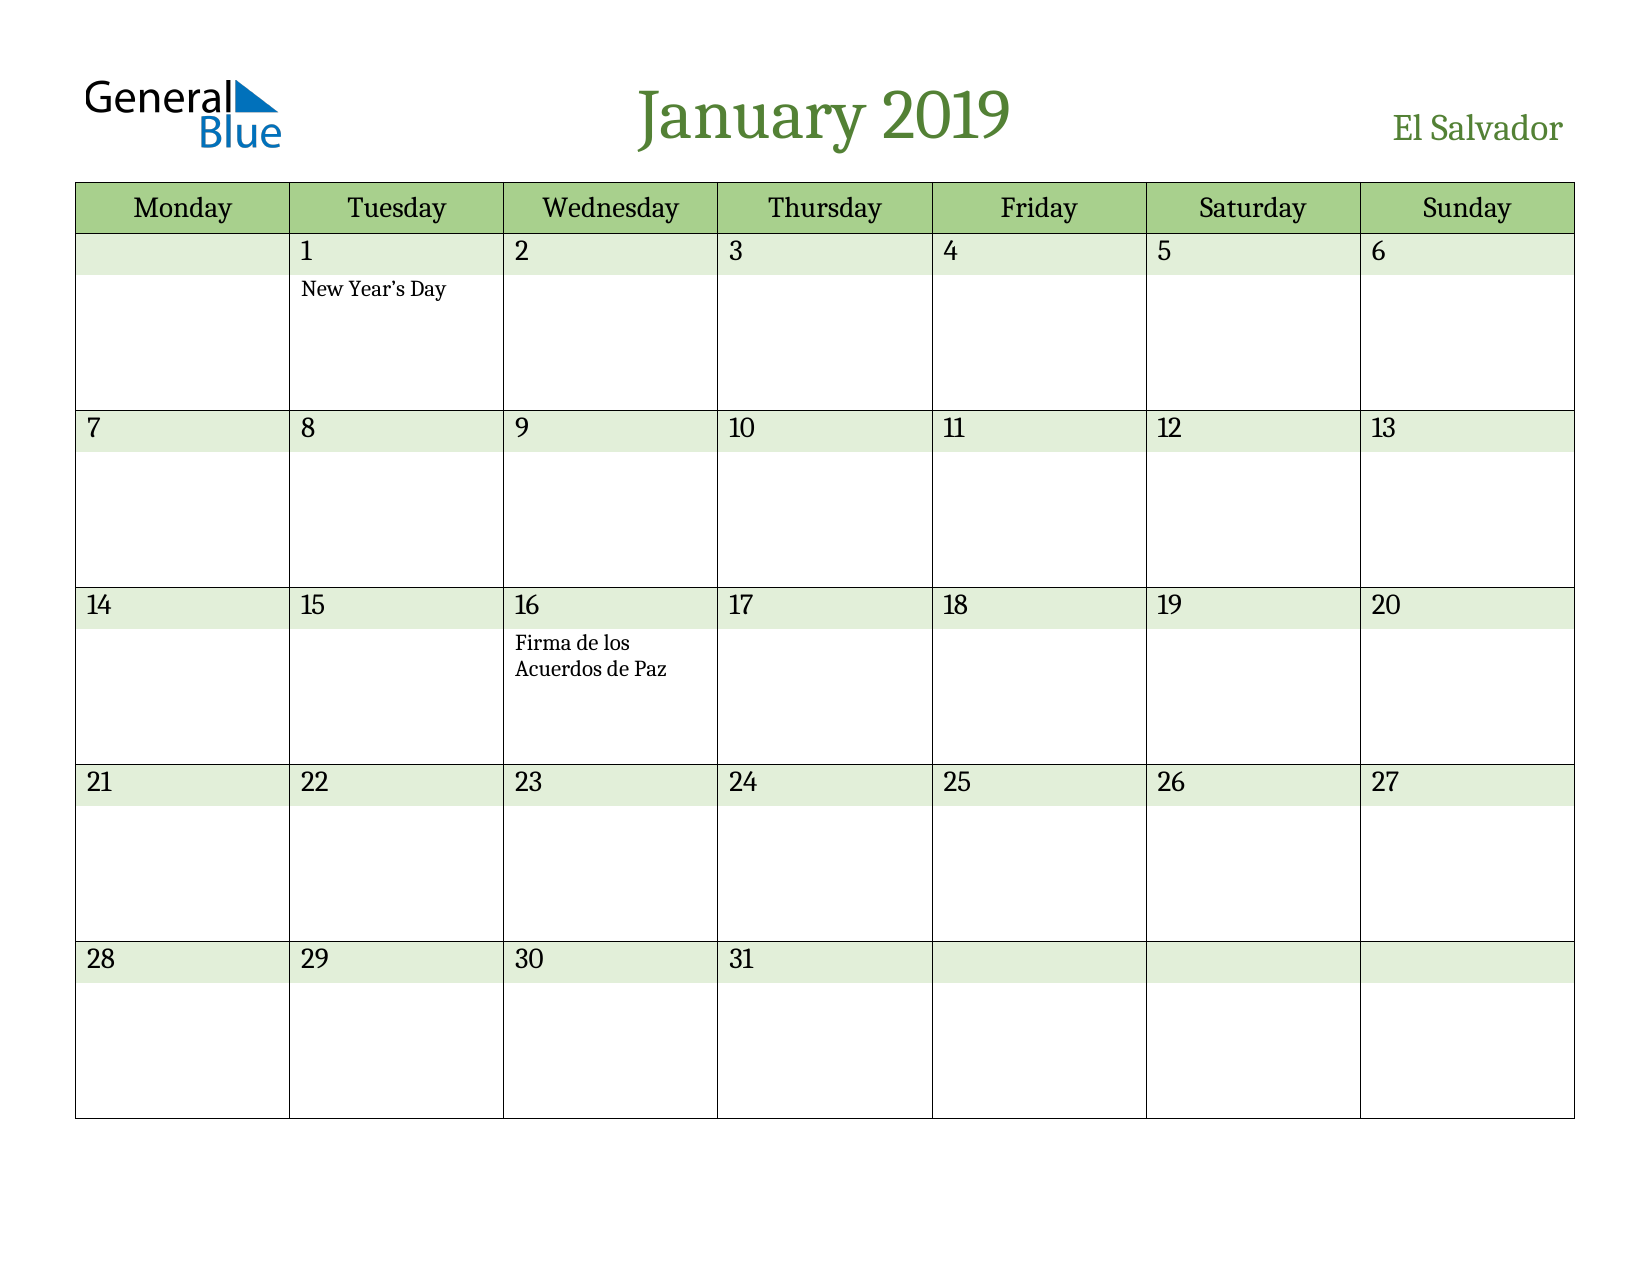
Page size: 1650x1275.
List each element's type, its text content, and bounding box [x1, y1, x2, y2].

table_cell 15 [290, 588, 503, 629]
table_cell [1361, 806, 1574, 941]
table_cell [504, 452, 717, 587]
table_cell [1361, 983, 1574, 1118]
table_cell Sunday [1361, 183, 1574, 233]
table_header [76, 75, 503, 182]
table_cell 4 [933, 234, 1146, 275]
table_cell [1361, 942, 1574, 983]
table_cell [1147, 452, 1360, 587]
table_cell [76, 806, 289, 941]
table_cell 2 [504, 234, 717, 275]
table_cell [76, 983, 289, 1118]
table_cell 19 [1147, 588, 1360, 629]
table_cell [933, 629, 1146, 764]
table_cell [933, 275, 1146, 410]
table_cell [76, 452, 289, 587]
table_cell 17 [718, 588, 932, 629]
table_cell [1147, 983, 1360, 1118]
table_cell 31 [718, 942, 932, 983]
table_cell [76, 629, 289, 764]
table_cell [718, 983, 932, 1118]
table_cell [290, 452, 503, 587]
table_cell 10 [718, 411, 932, 452]
table_cell 7 [76, 411, 289, 452]
table_cell [1147, 629, 1360, 764]
table_cell 8 [290, 411, 503, 452]
table_cell 11 [933, 411, 1146, 452]
table_cell 18 [933, 588, 1146, 629]
table_cell 30 [504, 942, 717, 983]
table_cell [76, 275, 289, 410]
table_cell [76, 234, 289, 275]
table_cell [1147, 275, 1360, 410]
table_cell [933, 806, 1146, 941]
table_cell [718, 806, 932, 941]
table_cell [1361, 629, 1574, 764]
table_cell [504, 983, 717, 1118]
table_cell 23 [504, 765, 717, 806]
table_cell 13 [1361, 411, 1574, 452]
table_cell [1361, 275, 1574, 410]
table_cell [933, 942, 1146, 983]
table_cell 16 [504, 588, 717, 629]
table_cell New Year’s Day [290, 275, 503, 410]
table_cell 9 [504, 411, 717, 452]
table_cell 6 [1361, 234, 1574, 275]
table_cell [504, 275, 717, 410]
table_cell Saturday [1147, 183, 1360, 233]
table_cell 12 [1147, 411, 1360, 452]
table_cell Monday [76, 183, 289, 233]
table_header El Salvador [1146, 75, 1574, 182]
table_cell 24 [718, 765, 932, 806]
table_cell 21 [76, 765, 289, 806]
table_cell Wednesday [504, 183, 717, 233]
table_cell [718, 452, 932, 587]
picture [86, 80, 281, 148]
table_cell 29 [290, 942, 503, 983]
table_cell [718, 629, 932, 764]
table_cell [290, 806, 503, 941]
table_cell 25 [933, 765, 1146, 806]
table_cell 22 [290, 765, 503, 806]
table_cell Thursday [718, 183, 932, 233]
table_cell 14 [76, 588, 289, 629]
table_cell 1 [290, 234, 503, 275]
table_cell [1147, 942, 1360, 983]
table_header January 2019 [504, 75, 1146, 182]
table_cell [933, 983, 1146, 1118]
table_cell [1361, 452, 1574, 587]
table_cell [290, 629, 503, 764]
table_cell 20 [1361, 588, 1574, 629]
table_cell [504, 806, 717, 941]
table_cell 26 [1147, 765, 1360, 806]
table_cell Tuesday [290, 183, 503, 233]
table_cell Firma de los Acuerdos de Paz [504, 629, 717, 764]
table_cell [933, 452, 1146, 587]
table_cell [290, 983, 503, 1118]
table_cell [718, 275, 932, 410]
table_cell Friday [933, 183, 1146, 233]
table_cell 3 [718, 234, 932, 275]
table_cell 5 [1147, 234, 1360, 275]
table_cell 27 [1361, 765, 1574, 806]
table_cell 28 [76, 942, 289, 983]
table_cell [1147, 806, 1360, 941]
